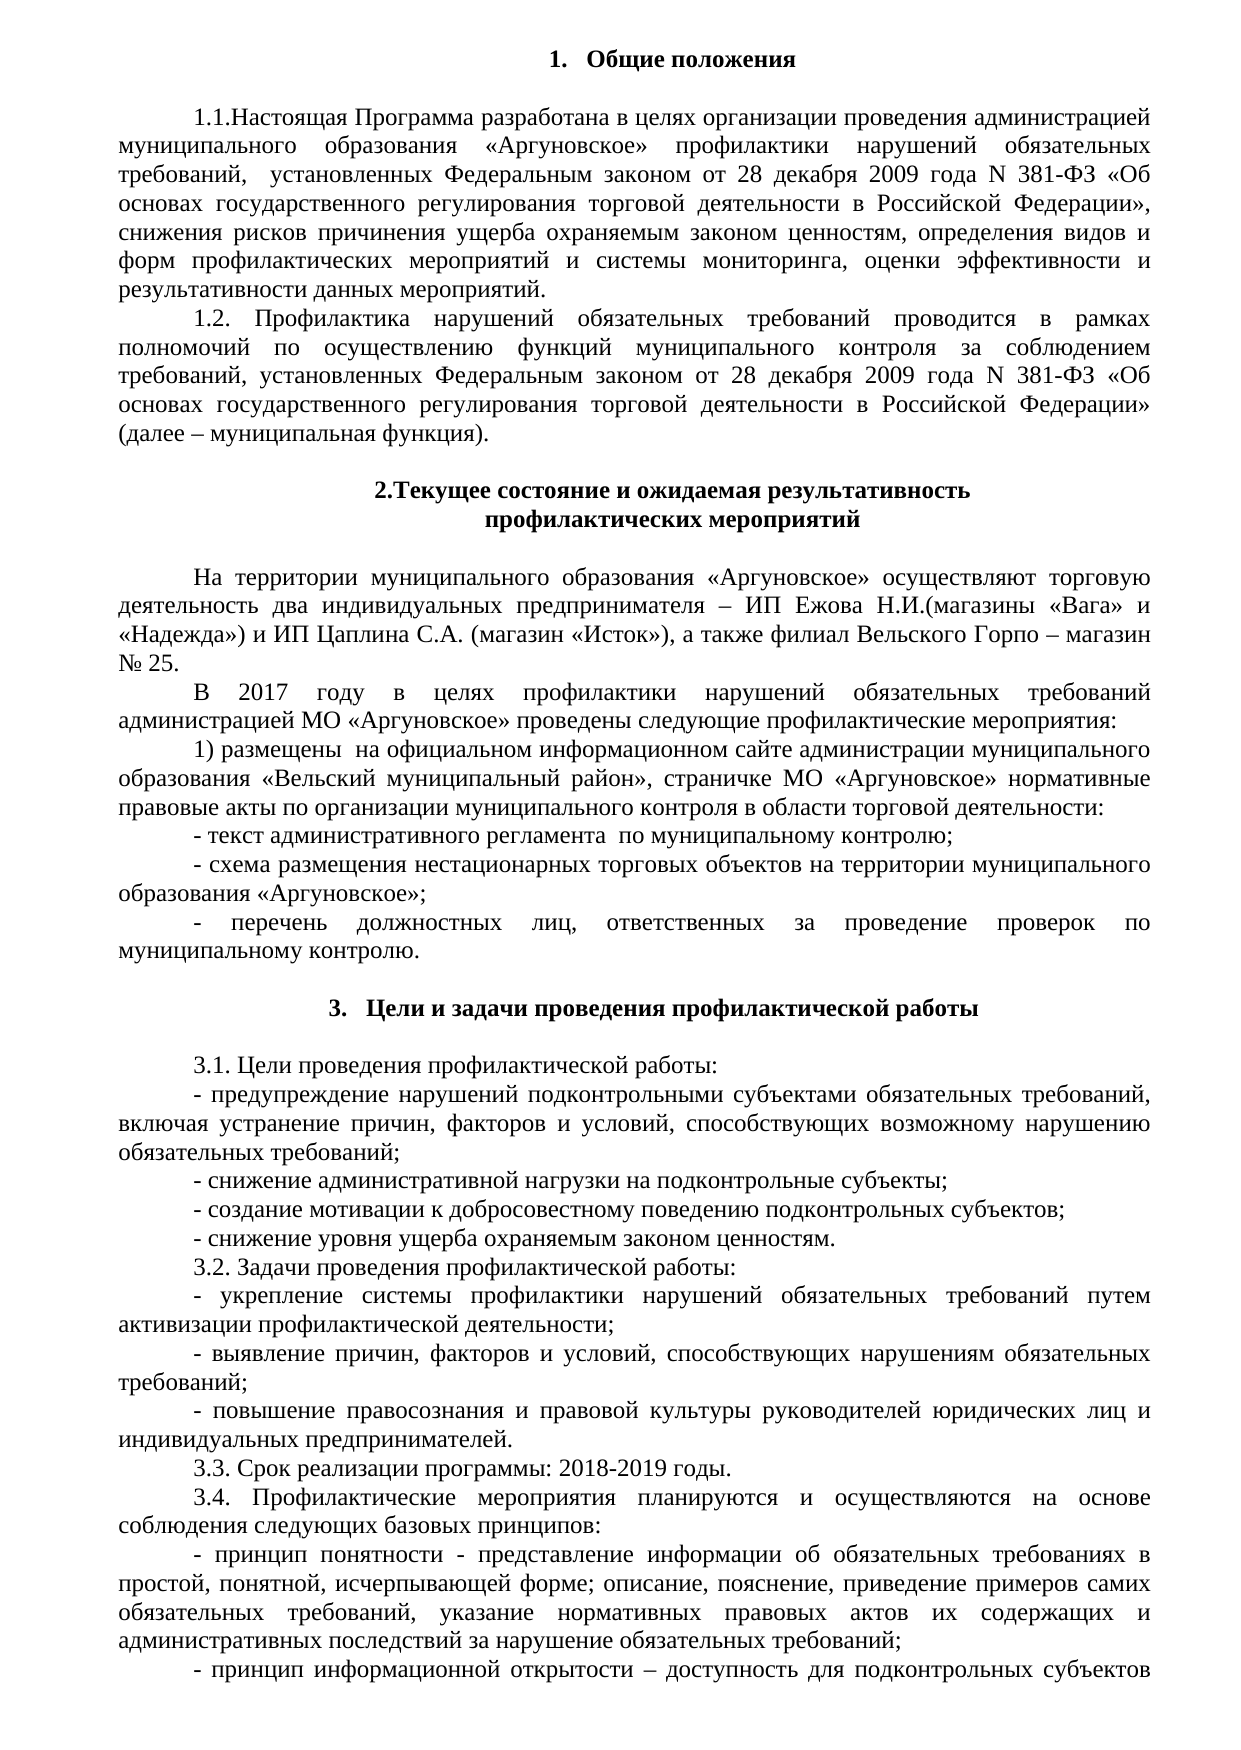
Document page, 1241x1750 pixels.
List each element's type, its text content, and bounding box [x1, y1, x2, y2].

list Общие положения [193, 44, 1152, 73]
text На территории муниципального образования «Аргуновское» осуществляют торговую деятельность два индивидуальных предпринимателя – ИП Ежова Н.И.(магазины «Вага» и «Надежда») и ИП Цаплина С.А. (магазин «Исток»), а также филиал Вельского Горпо – магазин № 25. [118, 562, 1152, 677]
list Цели и задачи проведения профилактической работы [156, 993, 1152, 1022]
text - выявление причин, факторов и условий, способствующих нарушениям обязательных требований; [118, 1338, 1152, 1396]
text - принцип понятности - представление информации об обязательных требованиях в простой, понятной, исчерпывающей форме; описание, пояснение, приведение примеров самих обязательных требований, указание нормативных правовых актов их содержащих и административных последствий за нарушение обязательных требований; [118, 1539, 1152, 1654]
text - снижение административной нагрузки на подконтрольные субъекты; [118, 1166, 1152, 1194]
text - повышение правосознания и правовой культуры руководителей юридических лиц и индивидуальных предпринимателей. [118, 1396, 1152, 1453]
text - текст административного регламента по муниципальному контролю; [118, 821, 1152, 849]
text 3.4. Профилактические мероприятия планируются и осуществляются на основе соблюдения следующих базовых принципов: [118, 1482, 1152, 1539]
text - укрепление системы профилактики нарушений обязательных требований путем активизации профилактической деятельности; [118, 1281, 1152, 1338]
text профилактических мероприятий [118, 504, 1152, 533]
text - создание мотивации к добросовестному поведению подконтрольных субъектов; [118, 1194, 1152, 1223]
text В 2017 году в целях профилактики нарушений обязательных требований администрацией МО «Аргуновское» проведены следующие профилактические мероприятия: [118, 677, 1152, 734]
text 3.1. Цели проведения профилактической работы: [118, 1051, 1152, 1079]
text 2.Текущее состояние и ожидаемая результативность [118, 476, 1152, 504]
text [118, 1654, 1152, 1683]
text 3.2. Задачи проведения профилактической работы: [118, 1252, 1152, 1281]
text - схема размещения нестационарных торговых объектов на территории муниципального образования «Аргуновское»; [118, 849, 1152, 907]
text 1) размещены на официальном информационном сайте администрации муниципального образования «Вельский муниципальный район», страничке МО «Аргуновское» нормативные правовые акты по организации муниципального контроля в области торговой деятельности: [118, 734, 1152, 821]
text - предупреждение нарушений подконтрольными субъектами обязательных требований, включая устранение причин, факторов и условий, способствующих возможному нарушению обязательных требований; [118, 1079, 1152, 1166]
text 1.1.Настоящая Программа разработана в целях организации проведения администрацией муниципального образования «Аргуновское» профилактики нарушений обязательных требований, установленных Федеральным законом от 28 декабря 2009 года N 381-ФЗ «Об основах государственного регулирования торговой деятельности в Российской Федерации», снижения рисков причинения ущерба охраняемым законом ценностям, определения видов и форм профилактических мероприятий и системы мониторинга, оценки эффективности и результативности данных мероприятий. [118, 102, 1152, 303]
text 3.3. Срок реализации программы: 2018-2019 годы. [118, 1453, 1152, 1482]
text 1.2. Профилактика нарушений обязательных требований проводится в рамках полномочий по осуществлению функций муниципального контроля за соблюдением требований, установленных Федеральным законом от 28 декабря 2009 года N 381-ФЗ «Об основах государственного регулирования торговой деятельности в Российской Федерации» (далее – муниципальная функция). [118, 303, 1152, 447]
text - снижение уровня ущерба охраняемым законом ценностям. [118, 1223, 1152, 1252]
text - перечень должностных лиц, ответственных за проведение проверок по муниципальному контролю. [118, 907, 1152, 964]
